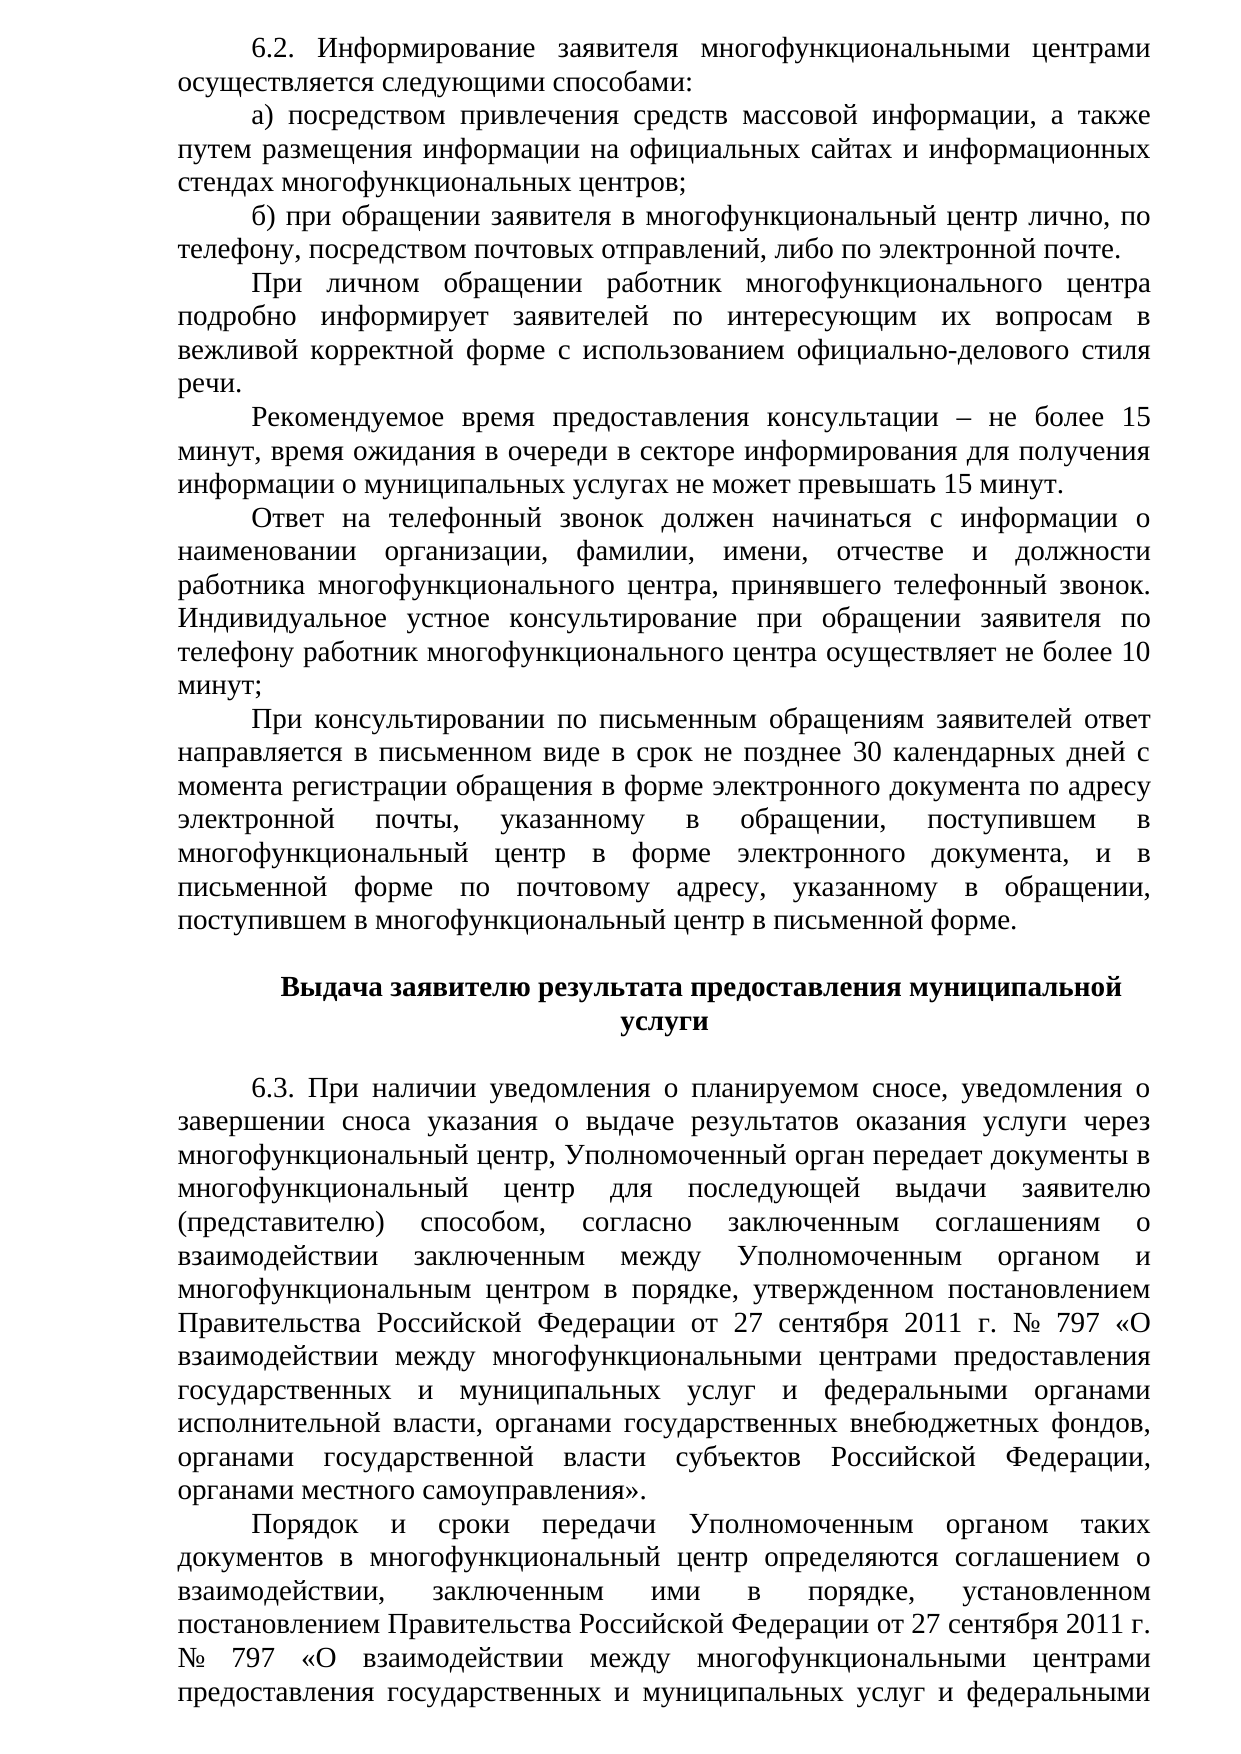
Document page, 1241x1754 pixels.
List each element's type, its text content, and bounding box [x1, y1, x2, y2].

text а) посредством привлечения средств массовой информации, а также путем размещения информации на официальных сайтах и информационных стендах многофункциональных центров; [177, 97, 1152, 198]
text При личном обращении работник многофункционального центра подробно информирует заявителей по интересующим их вопросам в вежливой корректной форме с использованием официально-делового стиля речи. [177, 265, 1152, 399]
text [177, 1506, 1152, 1707]
text 6.2. Информирование заявителя многофункциональными центрами осуществляется следующими способами: [177, 30, 1152, 97]
text При консультировании по письменным обращениям заявителей ответ направляется в письменном виде в срок не позднее 30 календарных дней с момента регистрации обращения в форме электронного документа по адресу электронной почты, указанному в обращении, поступившем в многофункциональный центр в форме электронного документа, и в письменной форме по почтовому адресу, указанному в обращении, поступившем в многофункциональный центр в письменной форме. [177, 701, 1152, 936]
text б) при обращении заявителя в многофункциональный центр лично, по телефону, посредством почтовых отправлений, либо по электронной почте. [177, 198, 1152, 265]
text Рекомендуемое время предоставления консультации – не более 15 минут, время ожидания в очереди в секторе информирования для получения информации о муниципальных услугах не может превышать 15 минут. [177, 399, 1152, 500]
text Ответ на телефонный звонок должен начинаться с информации о наименовании организации, фамилии, имени, отчестве и должности работника многофункционального центра, принявшего телефонный звонок. Индивидуальное устное консультирование при обращении заявителя по телефону работник многофункционального центра осуществляет не более 10 минут; [177, 500, 1152, 701]
text Выдача заявителю результата предоставления муниципальной услуги [177, 969, 1152, 1036]
text 6.3. При наличии уведомления о планируемом сносе, уведомления о завершении сноса указания о выдаче результатов оказания услуги через многофункциональный центр, Уполномоченный орган передает документы в многофункциональный центр для последующей выдачи заявителю (представителю) способом, согласно заключенным соглашениям о взаимодействии заключенным между Уполномоченным органом и многофункциональным центром в порядке, утвержденном постановлением Правительства Российской Федерации от 27 сентября 2011 г. № 797 «О взаимодействии между многофункциональными центрами предоставления государственных и муниципальных услуг и федеральными органами исполнительной власти, органами государственных внебюджетных фондов, органами государственной власти субъектов Российской Федерации, органами местного самоуправления». [177, 1070, 1152, 1506]
